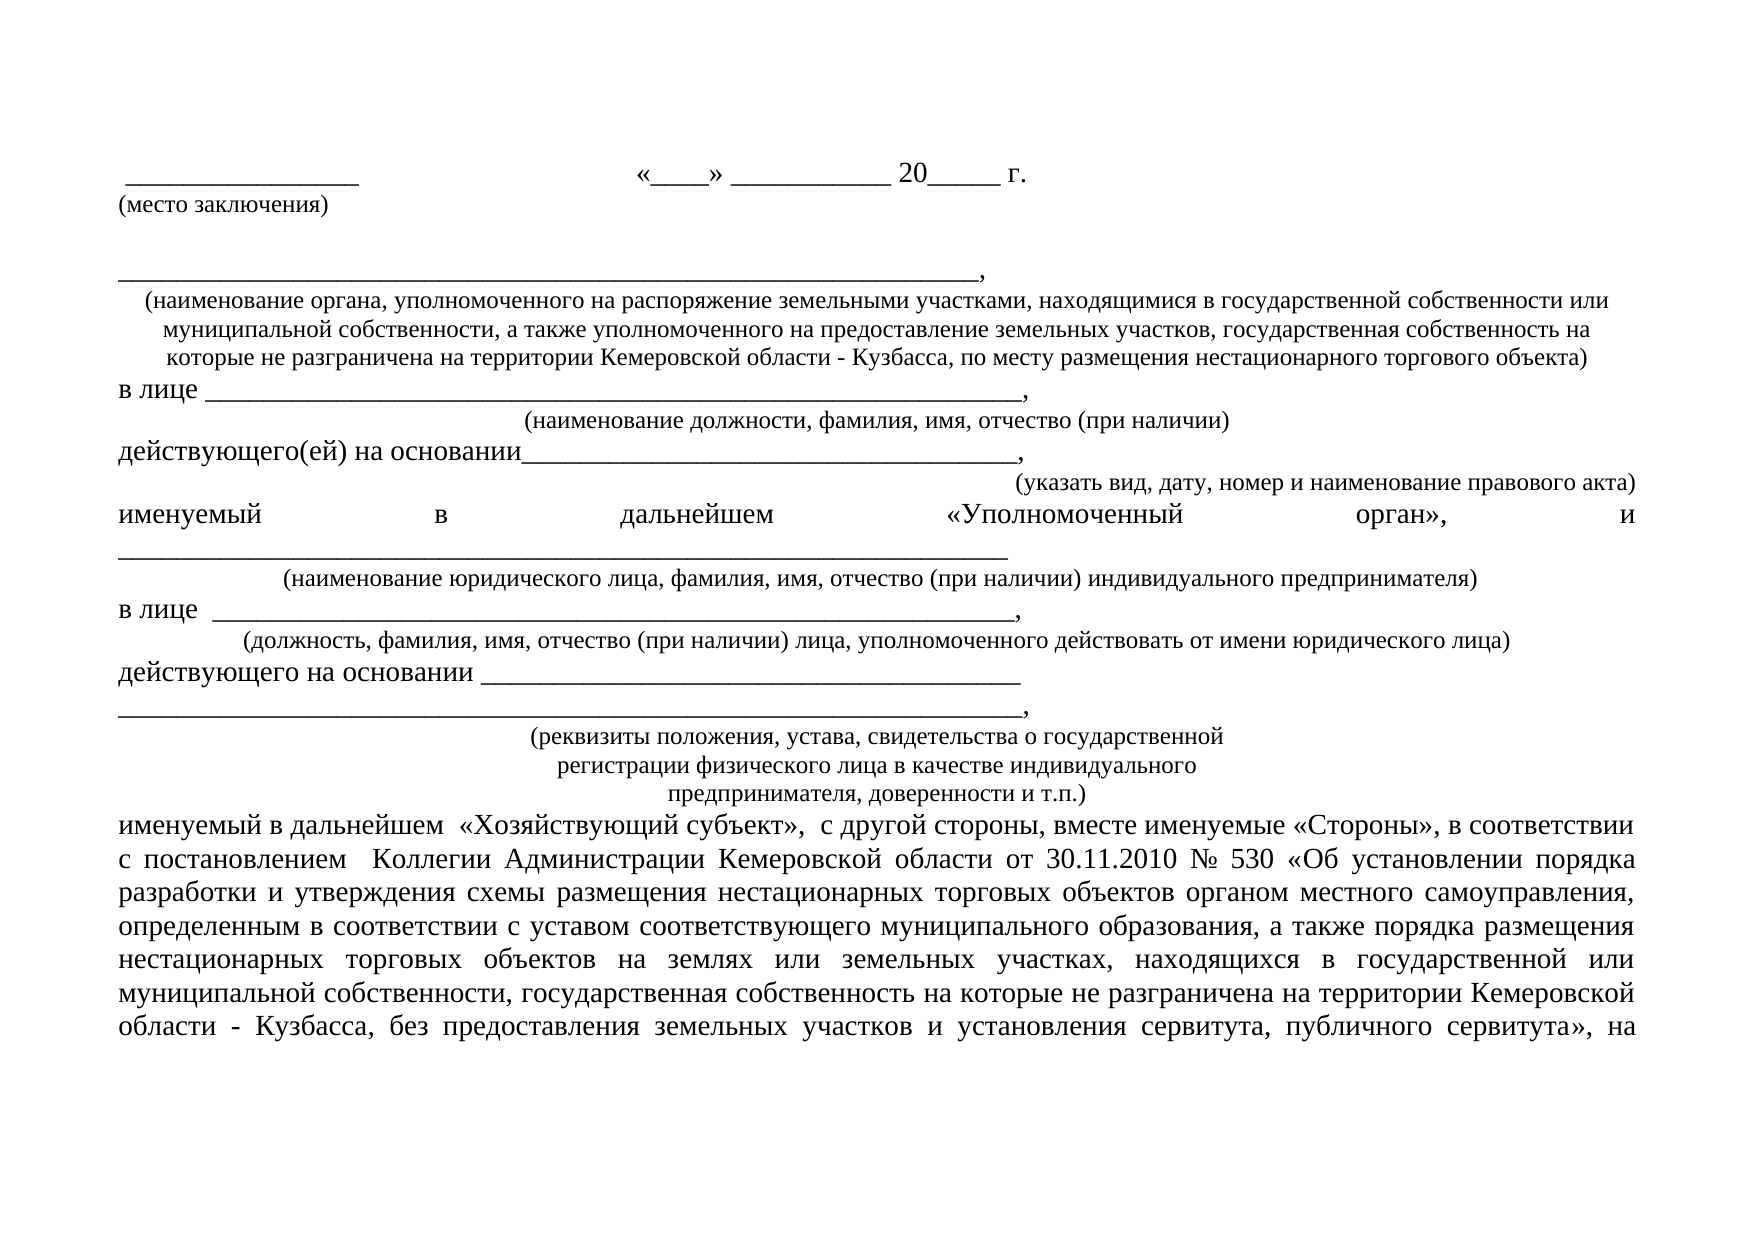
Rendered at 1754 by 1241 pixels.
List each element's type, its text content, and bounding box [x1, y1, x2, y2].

text действующего на основании _____________________________________ [118, 654, 1636, 687]
text предпринимателя, доверенности и т.п.) [118, 778, 1636, 807]
text (место заключения) [118, 189, 1636, 218]
text (наименование должности, фамилия, имя, отчество (при наличии) [118, 405, 1636, 433]
text регистрации физического лица в качестве индивидуального [118, 750, 1636, 778]
text (наименование юридического лица, фамилия, имя, отчество (при наличии) индивидуального предпринимателя) [118, 563, 1636, 592]
text (указать вид, дату, номер и наименование правового акта) [118, 467, 1636, 496]
text именуемый в дальнейшем «Уполномоченный орган», и _____________________________________________________________ [118, 496, 1636, 563]
text действующего(ей) на основании__________________________________, [118, 433, 1636, 467]
text ___________________________________________________________, [118, 251, 1636, 285]
text в лице _______________________________________________________, [118, 592, 1636, 625]
text в лице ________________________________________________________, [118, 371, 1636, 405]
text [118, 807, 1636, 1042]
text (наименование органа, уполномоченного на распоряжение земельными участками, находящимися в государственной собственности или муниципальной собственности, а также уполномоченного на предоставление земельных участков, государственная собственность на которые не разграничена на территории Кемеровской области - Кузбасса, по месту размещения нестационарного торгового объекта) [118, 285, 1636, 371]
text ________________ «____» ___________ 20_____ г. [118, 156, 1636, 189]
text ______________________________________________________________, [118, 687, 1636, 721]
text (должность, фамилия, имя, отчество (при наличии) лица, уполномоченного действовать от имени юридического лица) [118, 625, 1636, 654]
text (реквизиты положения, устава, свидетельства о государственной [118, 721, 1636, 750]
